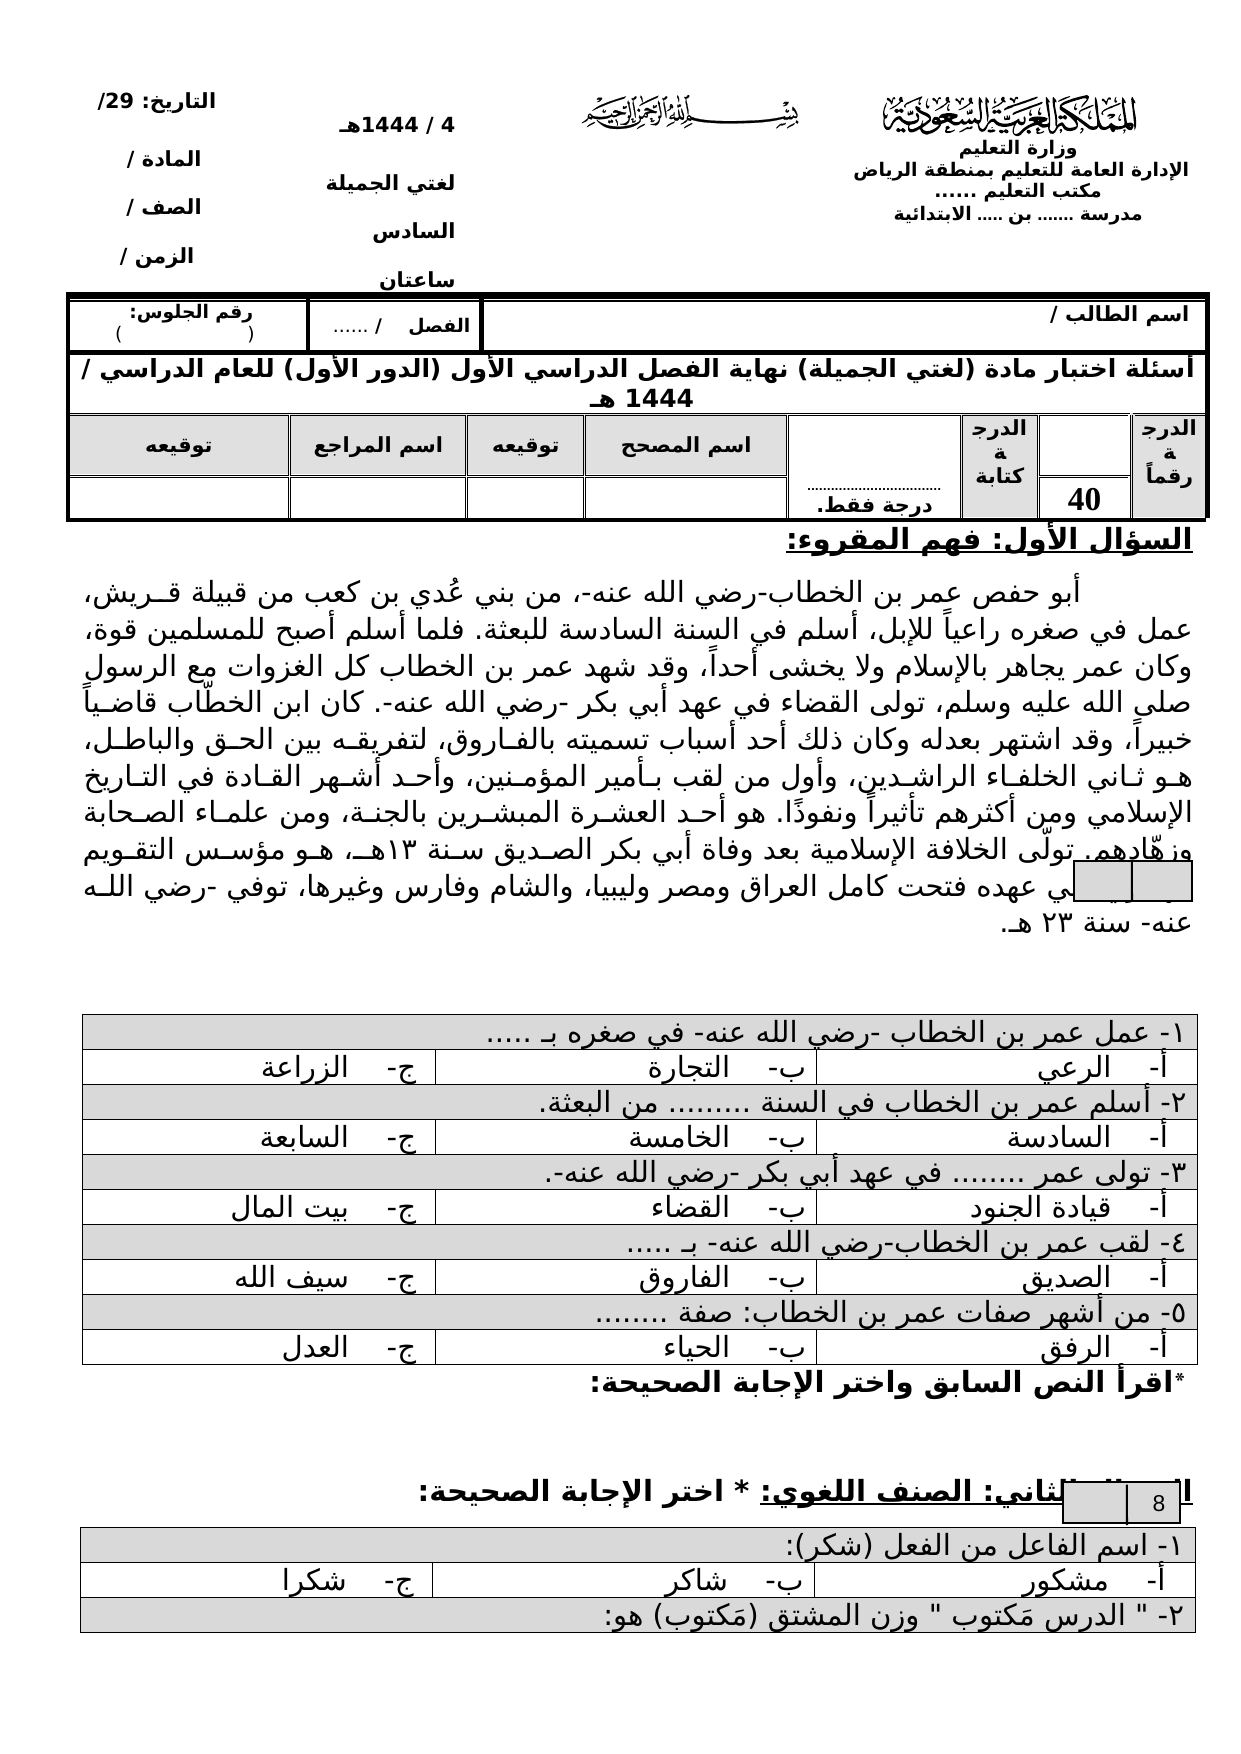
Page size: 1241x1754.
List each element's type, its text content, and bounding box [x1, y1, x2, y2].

table_cell الدرجة كتابة [963, 416, 1037, 517]
table_cell الدرجة رقماً [1131, 413, 1205, 517]
table_cell الرفق [817, 1330, 1197, 1364]
table_cell رقم الجلوس: ( ) [70, 302, 306, 350]
table_cell المادة / لغتي الجميلة [68, 137, 467, 195]
table_cell .................................. درجة فقط. [789, 416, 960, 517]
table_header التاريخ: 29/ 4 / 1444هـ [68, 89, 467, 137]
table_cell [468, 478, 583, 517]
table_cell شاكر [433, 1563, 814, 1597]
table_cell العدل [83, 1330, 435, 1364]
table_cell الصف / السادس [68, 195, 467, 244]
table_cell قيادة الجنود [817, 1190, 1197, 1224]
table_cell ٤- لقب عمر بن الخطاب-رضي الله عنه- بـ ..... [83, 1225, 1197, 1259]
text السؤال الثاني: الصنف اللغوي: * اختر الإجابة الصحيحة: [83, 1474, 1193, 1508]
table_cell الفصل / ...... [310, 302, 479, 350]
table_cell السادسة [817, 1120, 1197, 1154]
table_cell ٢- " الدرس مَكتوب " وزن المشتق (مَكتوب) هو: [81, 1598, 1195, 1632]
table_cell الحياء [436, 1330, 816, 1364]
table_cell ٢- أسلم عمر بن الخطاب في السنة ......... من البعثة. [83, 1085, 1197, 1119]
table_cell القضاء [436, 1190, 816, 1224]
table_cell الزراعة [83, 1050, 435, 1084]
table_cell الرعي [817, 1050, 1197, 1084]
table_cell الخامسة [436, 1120, 816, 1154]
table_cell أسئلة اختبار مادة (لغتي الجميلة) نهاية الفصل الدراسي الأول (الدور الأول) للعام الدراسي /1444 هـ [70, 355, 1205, 413]
table_cell اسم المراجع [291, 416, 465, 474]
table_cell ٥- من أشهر صفات عمر بن الخطاب: صفة ........ [83, 1295, 1197, 1329]
table_cell سيف الله [83, 1260, 435, 1294]
table_cell شكرا [81, 1563, 432, 1597]
text أبو حفص عمر بن الخطاب-رضي الله عنه-، من بني عُدي بن كعب من قبيلة قريش، عمل في صغره راعياً للإبل، أسلم في السنة السادسة للبعثة. فلما أسلم أصبح للمسلمين قوة، وكان عمر يجاهر بالإسلام ولا يخشى أحداً، وقد شهد عمر بن الخطاب كل الغزوات مع الرسول صلى الله عليه وسلم، تولى القضاء في عهد أبي بكر -رضي الله عنه-. كان ابن الخطّاب قاضياً خبيراً، وقد اشتهر بعدله وكان ذلك أحد أسباب تسميته بالفاروق، لتفريقه بين الحق والباطل، هو ثاني الخلفاء الراشدين، وأول من لقب بأمير المؤمنين، وأحد أشهر القادة في التاريخ الإسلامي ومن أكثرهم تأثيراً ونفوذًا. هو أحد العشرة المبشرين بالجنة، ومن علماء الصحابة وزهّادهم. تولّى الخلافة الإسلامية بعد وفاة أبي بكر الصديق سنة ١٣هـ، هو مؤسس التقويم الهجري، في عهده فتحت كامل العراق ومصر وليبيا، والشام وفارس وغيرها، توفي -رضي الله عنه- سنة ٢٣ هـ. [83, 576, 1193, 939]
text السؤال الأول: فهم المقروء: [83, 522, 1193, 556]
table_header [467, 89, 828, 292]
table_cell السابعة [83, 1120, 435, 1154]
table_cell ٣- تولى عمر ........ في عهد أبي بكر -رضي الله عنه-. [83, 1155, 1197, 1189]
table_cell الزمن / ساعتان [68, 244, 467, 292]
table_header ١- عمل عمر بن الخطاب -رضي الله عنه- في صغره بـ ..... [83, 1015, 1197, 1049]
table_cell الفاروق [436, 1260, 816, 1294]
text *اقرأ النص السابق واختر الإجابة الصحيحة: [83, 1365, 1193, 1399]
table_cell توقيعه [468, 416, 583, 474]
table_cell [291, 478, 465, 517]
table_cell 40 [1040, 476, 1130, 517]
table_header ١- اسم الفاعل من الفعل (شكر): [81, 1528, 1195, 1562]
table_cell [586, 478, 786, 517]
table_cell توقيعه [70, 416, 288, 474]
table_cell [1038, 413, 1131, 474]
table_cell [70, 478, 288, 517]
table_header وزارة التعليم الإدارة العامة للتعليم بمنطقة الرياض مكتب التعليم ...... مدرسة ....... بن ..... الابتدائية [829, 89, 1208, 292]
table_cell اسم الطالب / [484, 302, 1205, 350]
table_cell اسم المصحح [586, 416, 786, 474]
table_cell التجارة [436, 1050, 816, 1084]
table_cell مشكور [815, 1563, 1195, 1597]
table_cell بيت المال [83, 1190, 435, 1224]
table_cell الصديق [817, 1260, 1197, 1294]
